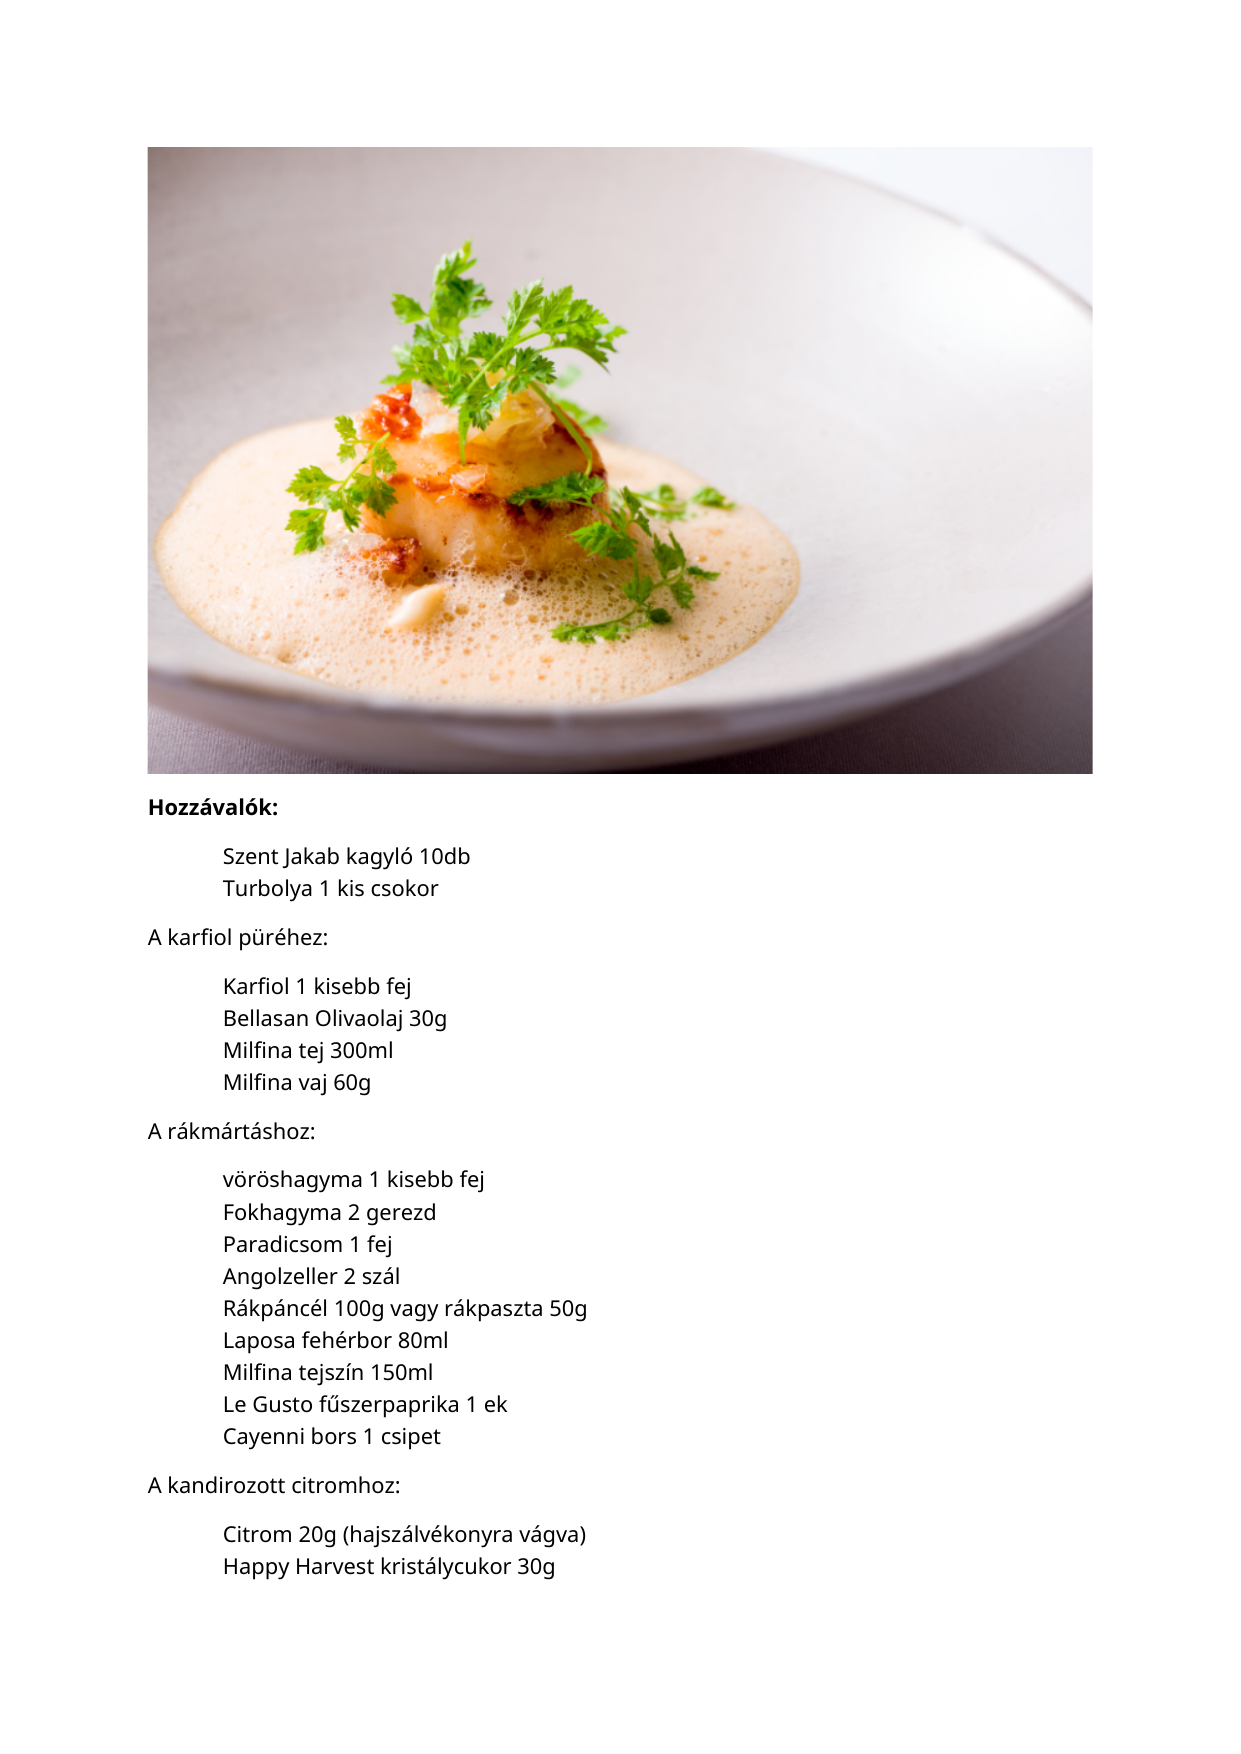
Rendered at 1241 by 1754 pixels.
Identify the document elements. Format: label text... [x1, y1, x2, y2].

text A kandirozott citromhoz: [148, 1470, 1093, 1500]
list Le Gusto fűszerpaprika 1 ek [223, 1389, 1093, 1419]
text A karfiol püréhez: [148, 922, 1093, 952]
list Bellasan Olivaolaj 30g [223, 1003, 1093, 1033]
list Citrom 20g (hajszálvékonyra vágva) [223, 1519, 1093, 1548]
list vöröshagyma 1 kisebb fej [223, 1164, 1093, 1194]
list Karfiol 1 kisebb fej [223, 971, 1093, 1001]
list Turbolya 1 kis csokor [223, 873, 1093, 903]
text Hozzávalók: [148, 792, 1093, 822]
list Angolzeller 2 szál [223, 1261, 1093, 1291]
list Cayenni bors 1 csipet [223, 1421, 1093, 1451]
list Paradicsom 1 fej [223, 1229, 1093, 1258]
list Rákpáncél 100g vagy rákpaszta 50g [223, 1293, 1093, 1323]
list Milfina tejszín 150ml [223, 1357, 1093, 1387]
list Milfina tej 300ml [223, 1035, 1093, 1065]
list Szent Jakab kagyló 10db [223, 841, 1093, 871]
list Happy Harvest kristálycukor 30g [223, 1551, 1093, 1581]
list Milfina vaj 60g [223, 1067, 1093, 1097]
picture [147, 147, 1093, 774]
text A rákmártáshoz: [148, 1116, 1093, 1146]
list Laposa fehérbor 80ml [223, 1325, 1093, 1355]
list Fokhagyma 2 gerezd [223, 1197, 1093, 1226]
